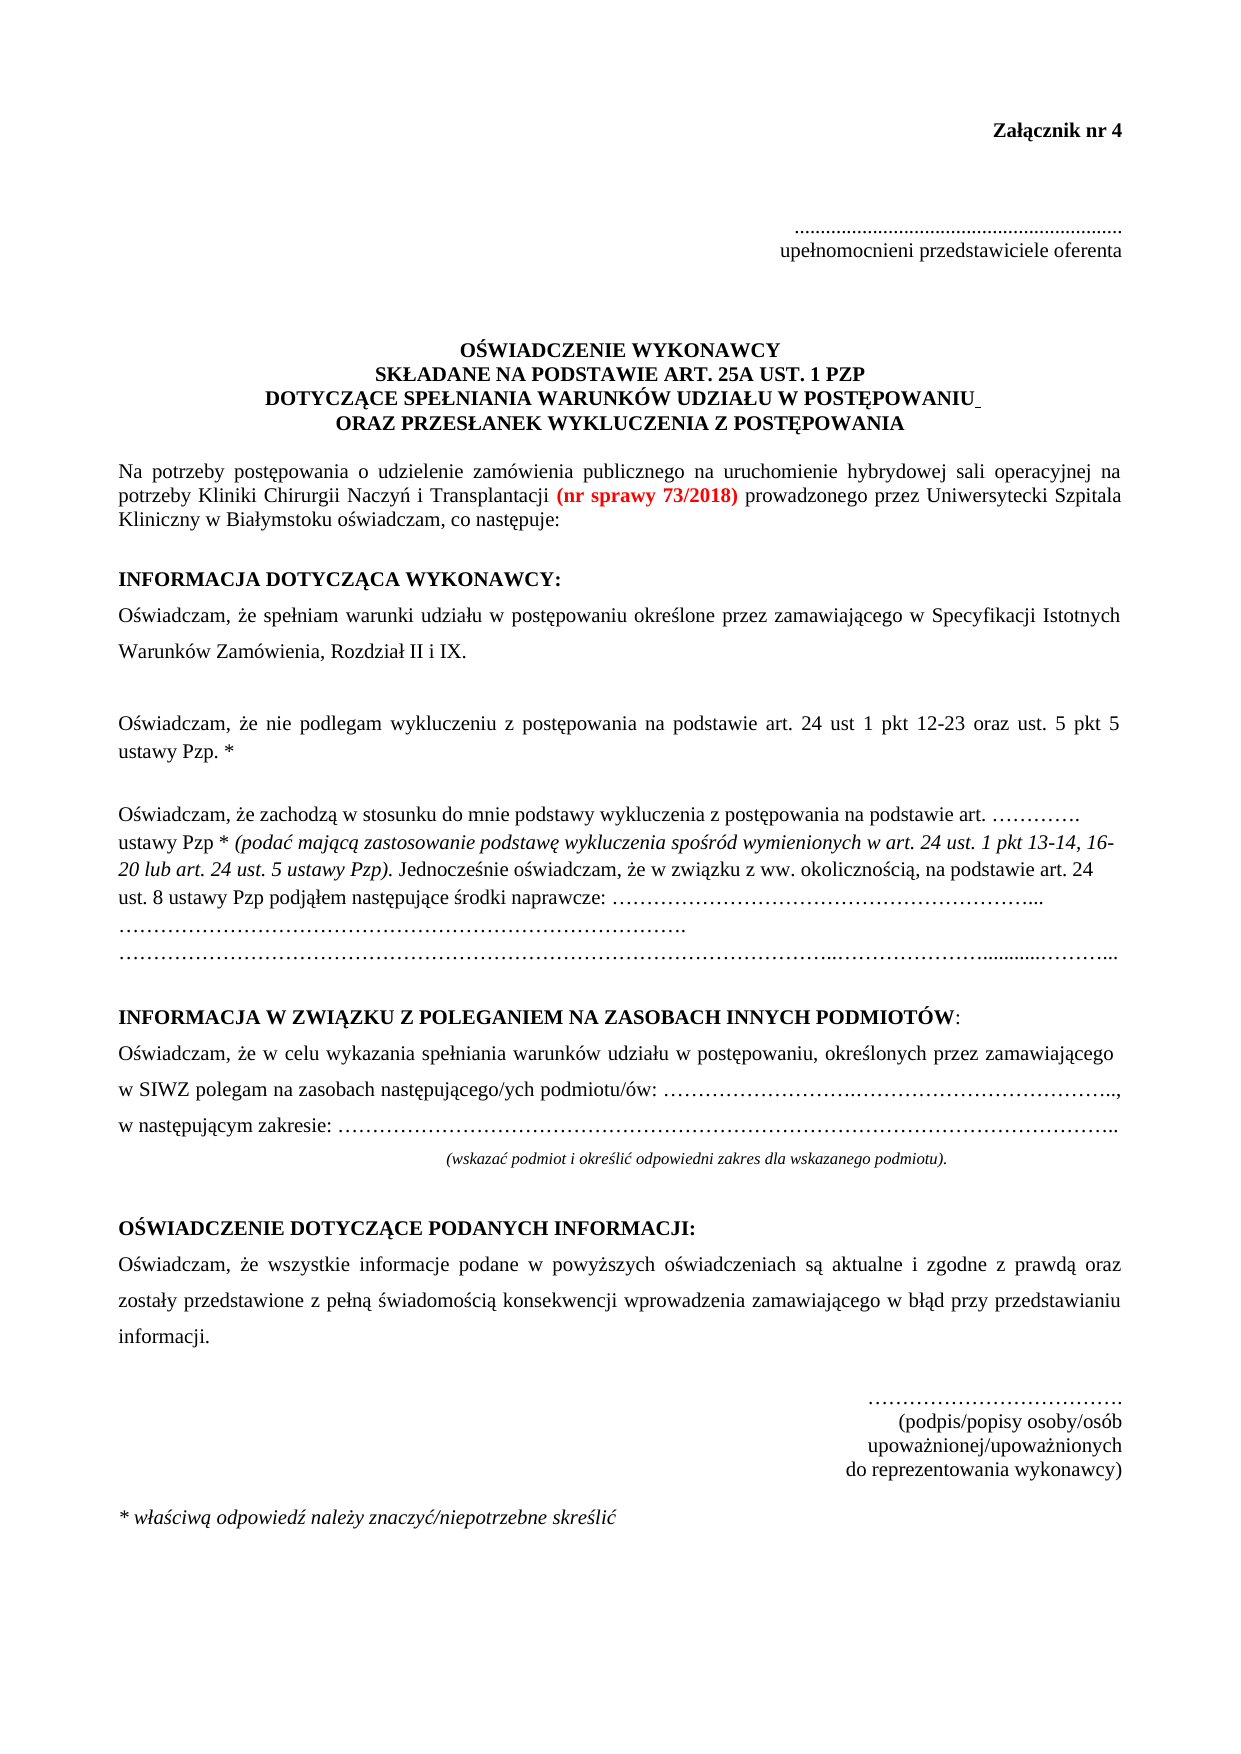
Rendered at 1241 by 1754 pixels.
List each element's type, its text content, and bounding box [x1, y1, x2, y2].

list Oświadczam, że nie podlegam wykluczeniu z postępowania na podstawie art. 24 ust 1 pkt 12-23 oraz ust. 5 pkt 5 ustawy Pzp. * [118, 711, 1122, 763]
text Oświadczam, że zachodzą w stosunku do mnie podstawy wykluczenia z postępowania na podstawie art. …………. ustawy Pzp * (podać mającą zastosowanie podstawę wykluczenia spośród wymienionych w art. 24 ust. 1 pkt 13-14, 16-20 lub art. 24 ust. 5 ustawy Pzp). Jednocześnie oświadczam, że w związku z ww. okolicznością, na podstawie art. 24 ust. 8 ustawy Pzp podjąłem następujące środki naprawcze: ……………………………………………………...………………………………………………………………………. [118, 802, 1122, 937]
text Oświadczam, że wszystkie informacje podane w powyższych oświadczeniach są aktualne i zgodne z prawdą oraz zostały przedstawione z pełną świadomością konsekwencji wprowadzenia zamawiającego w błąd przy przedstawianiu informacji. [118, 1252, 1122, 1348]
text OŚWIADCZENIE WYKONAWCY [118, 338, 1122, 362]
text INFORMACJA W ZWIĄZKU Z POLEGANIEM NA ZASOBACH INNYCH PODMIOTÓW: [118, 1005, 1122, 1029]
text ………………………………. [118, 1384, 1122, 1409]
text SKŁADANE NA PODSTAWIE ART. 25A UST. 1 PZP [118, 362, 1122, 386]
text * właściwą odpowiedź należy znaczyć/niepotrzebne skreślić [118, 1505, 1122, 1529]
text Oświadczam, że w celu wykazania spełniania warunków udziału w postępowaniu, określonych przez zamawiającego w SIWZ polegam na zasobach następującego/ych podmiotu/ów: ……………………….……………………………….., w następującym zakresie: ………………………………………………………………………………………………….. [118, 1041, 1122, 1137]
text DOTYCZĄCE SPEŁNIANIA WARUNKÓW UDZIAŁU W POSTĘPOWANIU [118, 386, 1122, 410]
text INFORMACJA DOTYCZĄCA WYKONAWCY: [118, 567, 1122, 591]
text (wskazać podmiot i określić odpowiedni zakres dla wskazanego podmiotu). [118, 1149, 1122, 1168]
text OŚWIADCZENIE DOTYCZĄCE PODANYCH INFORMACJI: [118, 1216, 1122, 1240]
text Na potrzeby postępowania o udzielenie zamówienia publicznego na uruchomienie hybrydowej sali operacyjnej na potrzeby Kliniki Chirurgii Naczyń i Transplantacji (nr sprawy 73/2018) prowadzonego przez Uniwersytecki Szpitala Kliniczny w Białymstoku oświadczam, co następuje: [118, 458, 1122, 531]
text Oświadczam, że spełniam warunki udziału w postępowaniu określone przez zamawiającego w Specyfikacji Istotnych Warunków Zamówienia, Rozdział II i IX. [118, 603, 1122, 663]
text do reprezentowania wykonawcy) [118, 1457, 1122, 1481]
text upełnomocnieni przedstawiciele oferenta [118, 238, 1122, 262]
text Załącznik nr 4 [118, 118, 1122, 142]
text …………………………………………………………………………………………..…………………...........………... [118, 940, 1122, 964]
text ............................................................... [118, 214, 1122, 238]
text (podpis/popisy osoby/osób upoważnionej/upoważnionych [192, 1409, 1122, 1457]
text ORAZ PRZESŁANEK WYKLUCZENIA Z POSTĘPOWANIA [118, 410, 1122, 458]
